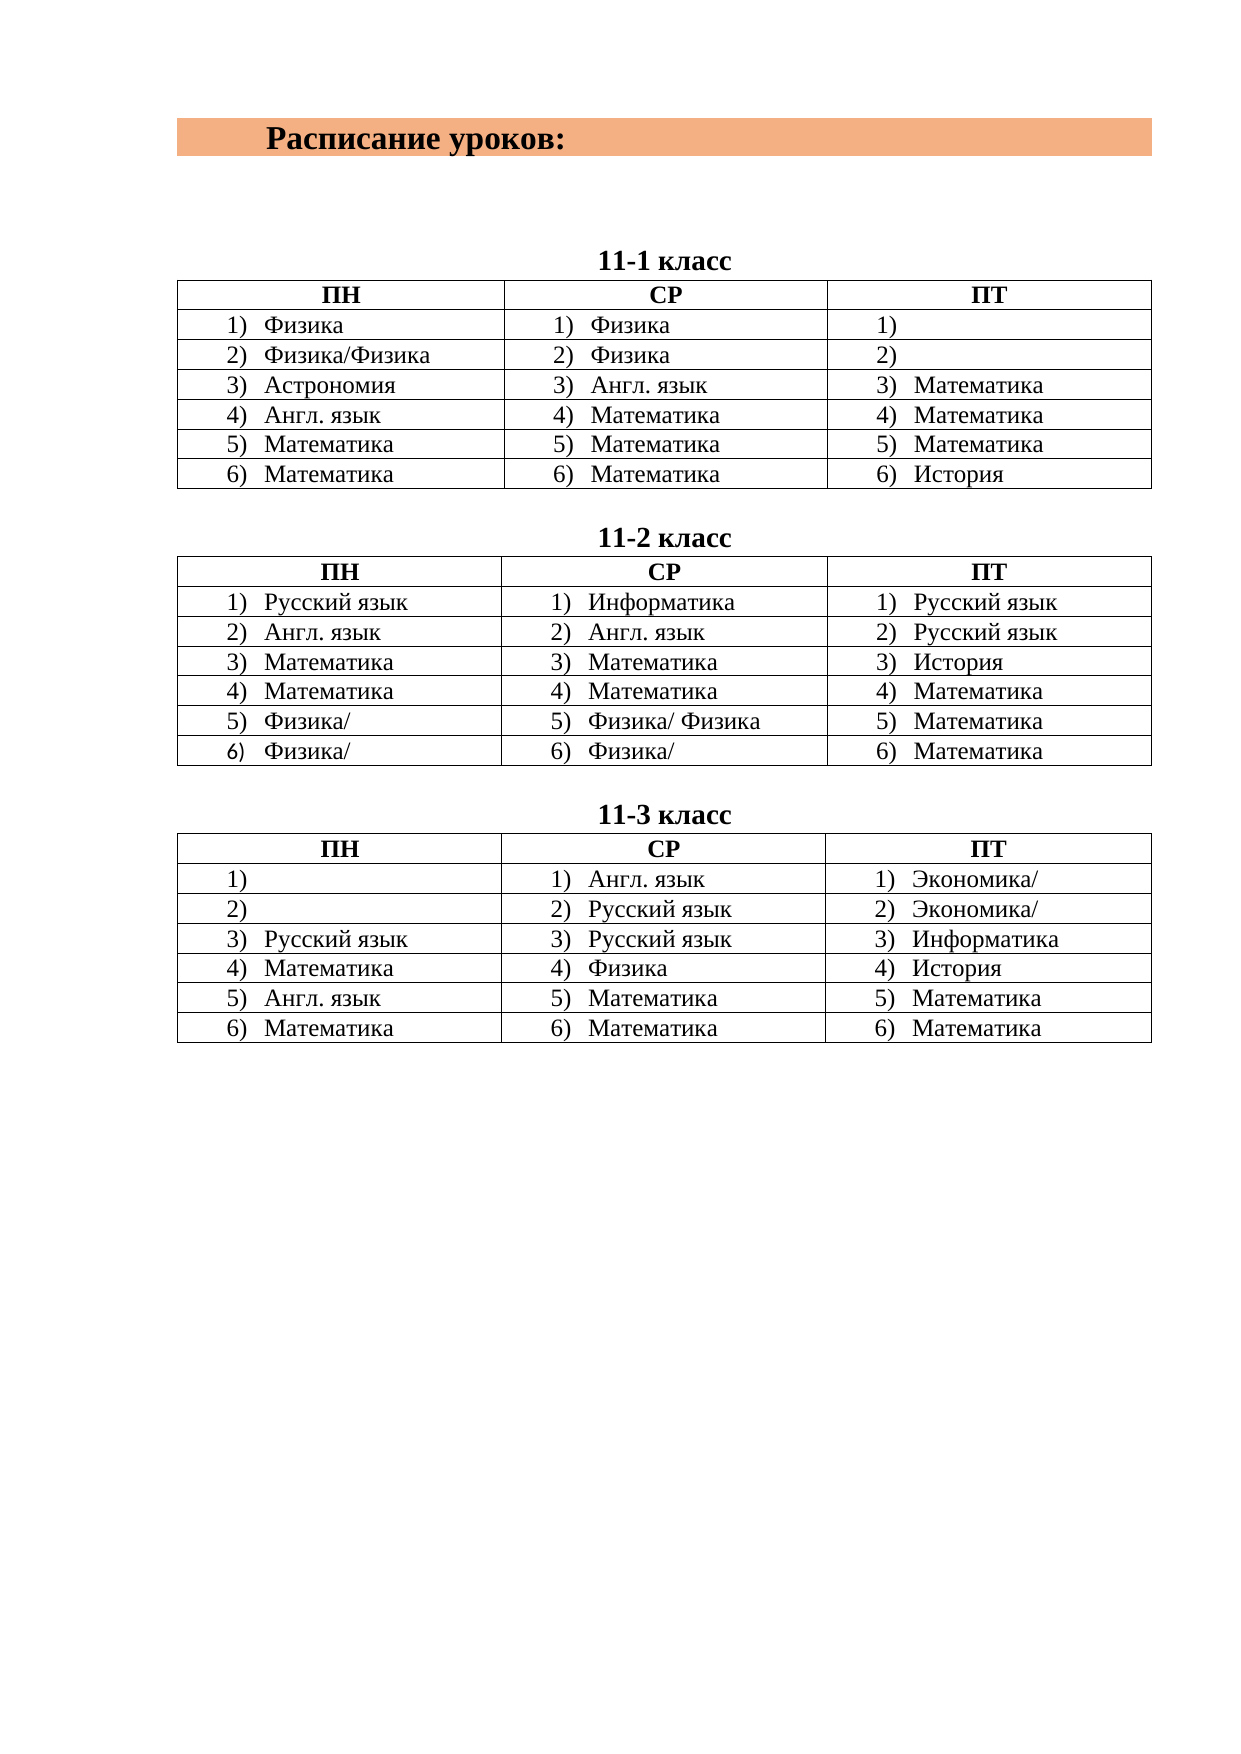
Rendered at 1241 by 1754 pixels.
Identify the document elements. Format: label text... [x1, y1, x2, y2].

table_cell Математика [178, 676, 501, 705]
table_cell Экономика/ [826, 864, 1151, 893]
table_header ПН [178, 281, 504, 309]
text 11-1 класс [177, 243, 1152, 277]
table_cell Англ. язык [505, 370, 827, 399]
table_cell История [828, 647, 1151, 675]
table_cell Математика [178, 459, 504, 488]
table_cell Математика [502, 647, 827, 675]
table_cell Англ. язык [502, 864, 825, 893]
table_cell Русский язык [502, 894, 825, 923]
table_cell Математика [505, 430, 827, 458]
table_cell [828, 340, 1151, 369]
table_cell Математика [826, 1013, 1151, 1042]
table_cell Математика [826, 983, 1151, 1012]
table_header ПТ [826, 834, 1151, 863]
table_cell [828, 310, 1151, 339]
table_cell Информатика [502, 587, 827, 616]
table_header СР [505, 281, 827, 309]
table_cell Математика [178, 954, 501, 982]
table_cell Математика [505, 400, 827, 428]
table_cell Математика [502, 676, 827, 705]
table_cell Математика [828, 400, 1151, 428]
table_cell История [826, 954, 1151, 982]
table_cell Физика [502, 954, 825, 982]
table_header ПТ [828, 281, 1151, 309]
table_cell Русский язык [828, 617, 1151, 646]
table_cell Информатика [826, 924, 1151, 952]
table_cell Русский язык [178, 587, 501, 616]
table_cell Физика/ [178, 736, 501, 765]
table_cell Физика/ [178, 706, 501, 735]
table_cell Англ. язык [502, 617, 827, 646]
text Расписание уроков: [177, 118, 1152, 156]
table_cell Астрономия [178, 370, 504, 399]
table_cell Математика [828, 736, 1151, 765]
table_cell Математика [178, 1013, 501, 1042]
table_cell Физика/ [502, 736, 827, 765]
table_cell История [828, 459, 1151, 488]
table_header СР [502, 557, 827, 586]
table_cell Русский язык [502, 924, 825, 952]
table_cell Математика [505, 459, 827, 488]
table_cell Математика [502, 1013, 825, 1042]
text 11-3 класс [177, 797, 1152, 831]
text 11-2 класс [177, 520, 1152, 554]
table_cell Математика [502, 983, 825, 1012]
table_cell Математика [828, 706, 1151, 735]
table_cell Физика [505, 340, 827, 369]
table_cell Англ. язык [178, 400, 504, 428]
table_header СР [502, 834, 825, 863]
table_cell Англ. язык [178, 617, 501, 646]
table_cell Физика [178, 310, 504, 339]
table_header ПН [178, 557, 501, 586]
table_cell Англ. язык [178, 983, 501, 1012]
table_cell Физика/Физика [178, 340, 504, 369]
table_cell Математика [178, 430, 504, 458]
table_cell Физика [505, 310, 827, 339]
table_cell Русский язык [178, 924, 501, 952]
table_cell Математика [828, 370, 1151, 399]
table_cell Математика [828, 430, 1151, 458]
table_header ПТ [828, 557, 1151, 586]
table_cell [178, 894, 501, 923]
table_cell Физика/ Физика [502, 706, 827, 735]
table_cell Экономика/ [826, 894, 1151, 923]
table_header ПН [178, 834, 501, 863]
table_cell [178, 864, 501, 893]
table_cell Математика [178, 647, 501, 675]
table_cell Русский язык [828, 587, 1151, 616]
table_cell Математика [828, 676, 1151, 705]
